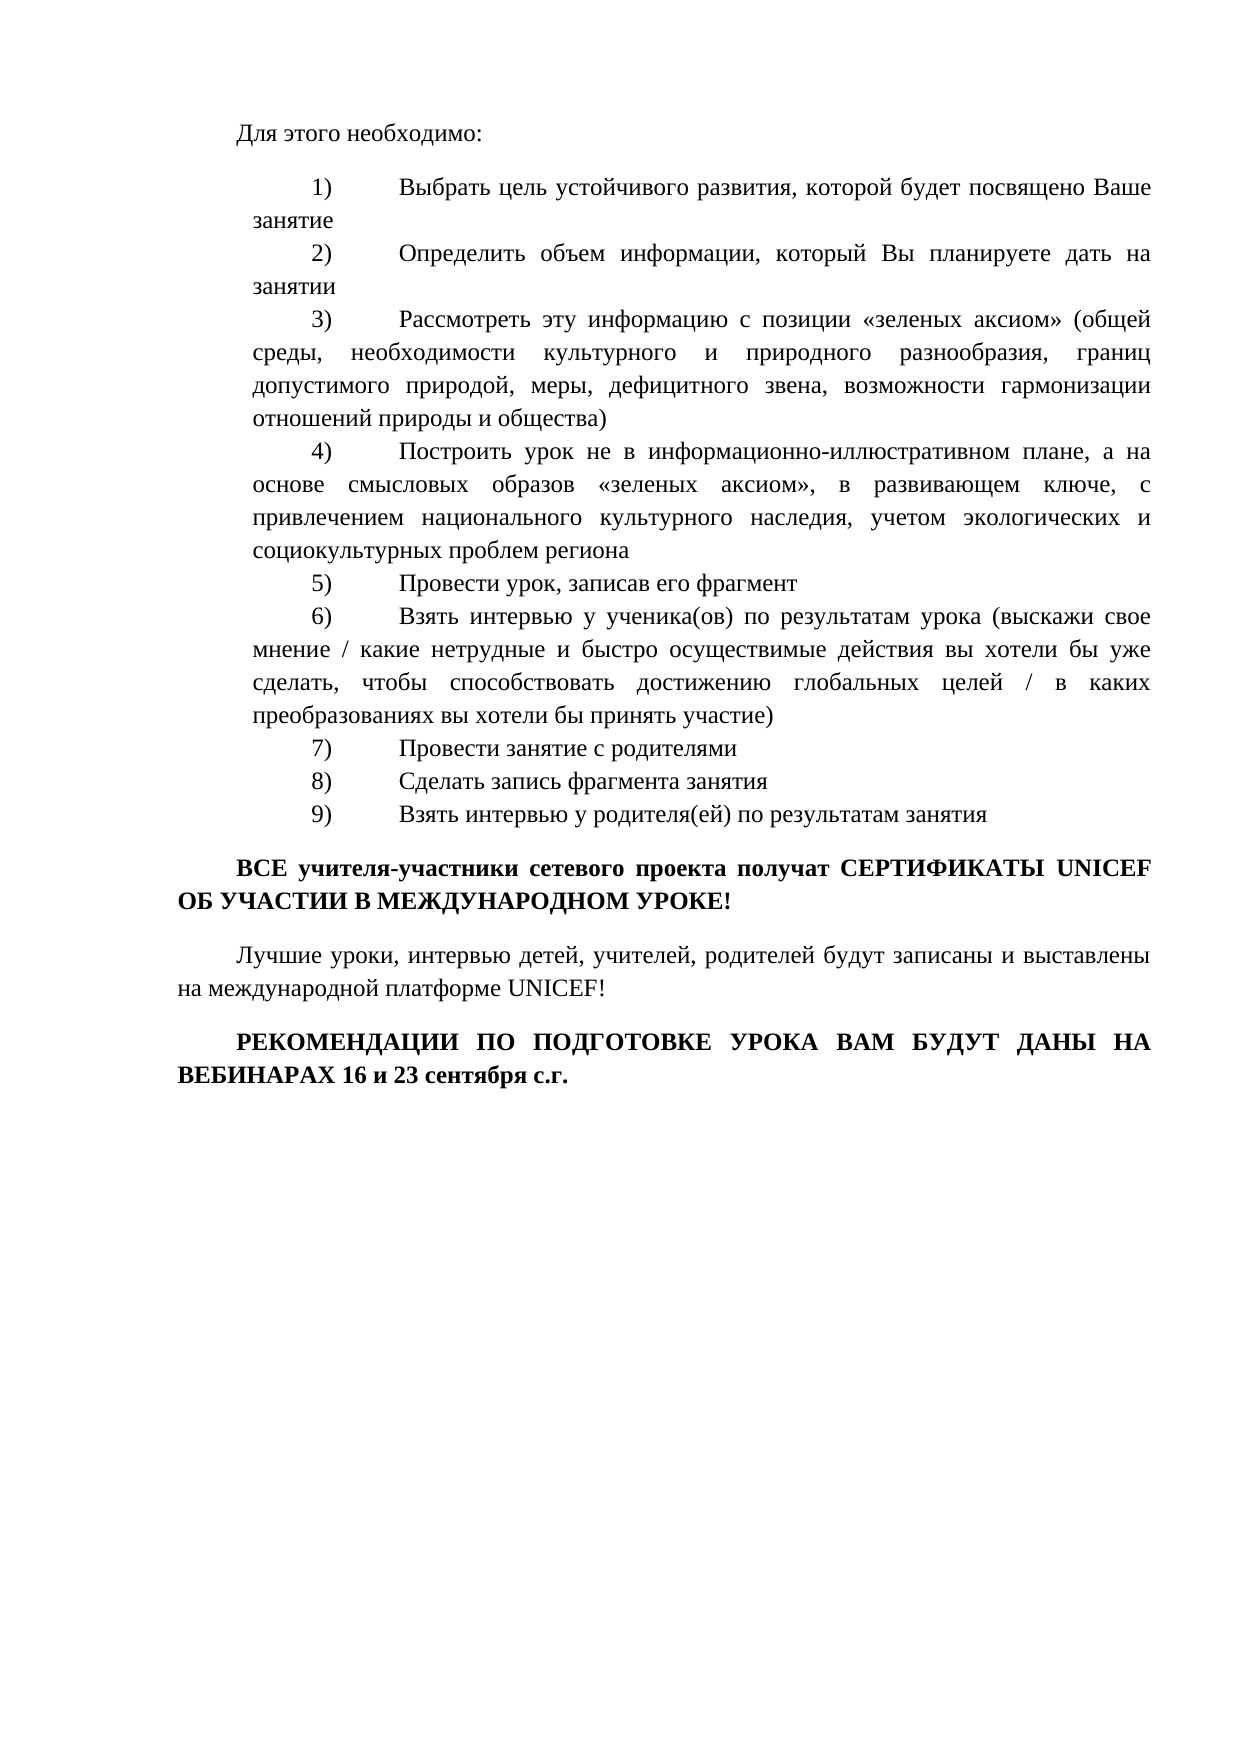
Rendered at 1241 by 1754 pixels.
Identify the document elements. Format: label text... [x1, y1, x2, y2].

text РЕКОМЕНДАЦИИ ПО ПОДГОТОВКЕ УРОКА ВАМ БУДУТ ДАНЫ НА ВЕБИНАРАХ 16 и 23 сентября с.г. [177, 1027, 1152, 1089]
list Построить урок не в информационно-иллюстративном плане, а на основе смысловых образов «зеленых аксиом», в развивающем ключе, с привлечением национального культурного наследия, учетом экологических и социокультурных проблем региона [252, 436, 1152, 564]
text Для этого необходимо: [177, 118, 1152, 147]
list Провести занятие с родителями [252, 733, 1152, 762]
text ВСЕ учителя-участники сетевого проекта получат СЕРТИФИКАТЫ UNICEF ОБ УЧАСТИИ В МЕЖДУНАРОДНОМ УРОКЕ! [177, 853, 1152, 915]
text Лучшие уроки, интервью детей, учителей, родителей будут записаны и выставлены на международной платформе UNICEF! [177, 940, 1152, 1002]
list Выбрать цель устойчивого развития, которой будет посвящено Ваше занятие [252, 172, 1152, 234]
list Определить объем информации, который Вы планируете дать на занятии [252, 238, 1152, 300]
list Взять интервью у ученика(ов) по результатам урока (выскажи свое мнение / какие нетрудные и быстро осуществимые действия вы хотели бы уже сделать, чтобы способствовать достижению глобальных целей / в каких преобразованиях вы хотели бы принять участие) [252, 601, 1152, 729]
list Рассмотреть эту информацию с позиции «зеленых аксиом» (общей среды, необходимости культурного и природного разнообразия, границ допустимого природой, меры, дефицитного звена, возможности гармонизации отношений природы и общества) [252, 304, 1152, 432]
list Провести урок, записав его фрагмент [252, 568, 1152, 597]
list Взять интервью у родителя(ей) по результатам занятия [252, 799, 1152, 828]
list Сделать запись фрагмента занятия [252, 766, 1152, 795]
